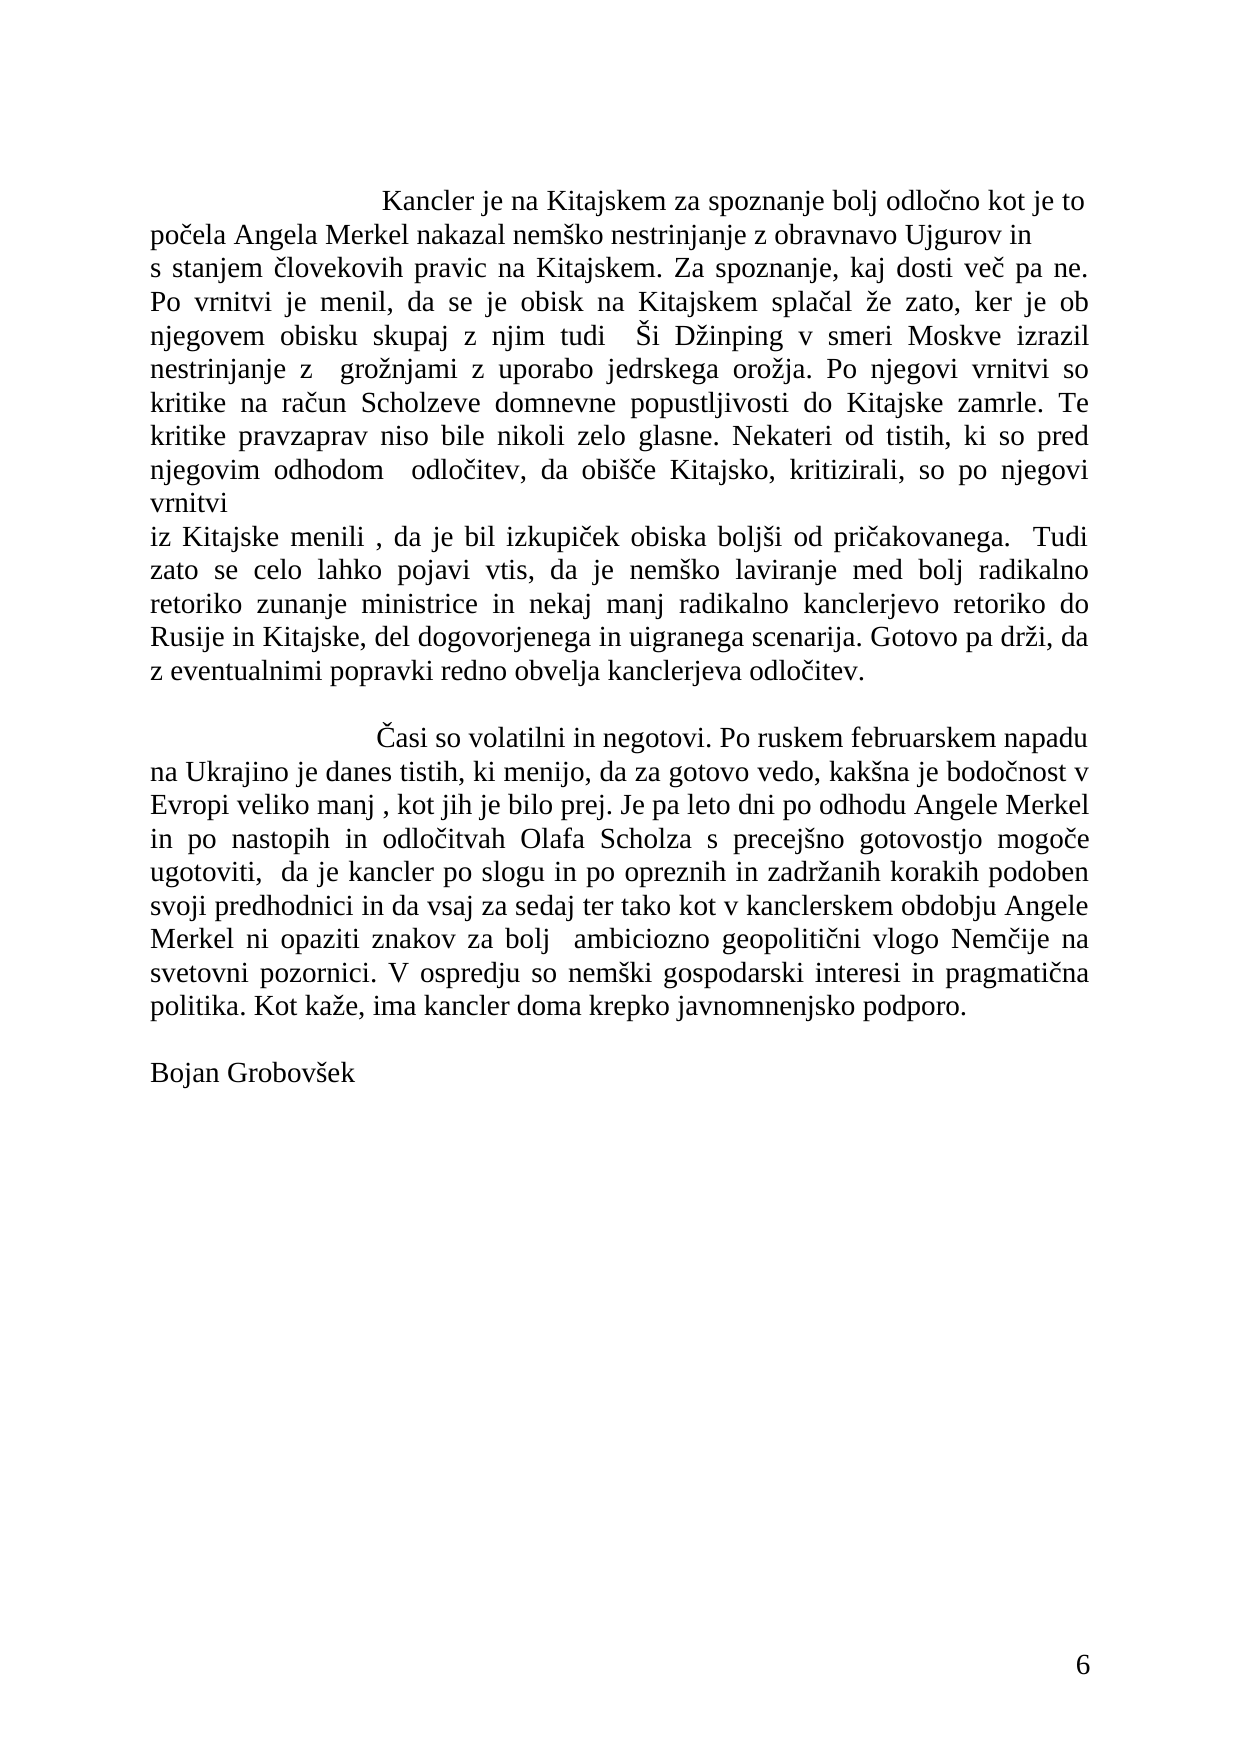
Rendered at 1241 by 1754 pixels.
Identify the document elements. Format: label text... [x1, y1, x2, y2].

text Kancler je na Kitajskem za spoznanje bolj odločno kot je to počela Angela Merkel nakazal nemško nestrinjanje z obravnavo Ujgurov in [150, 183, 1090, 251]
text Časi so volatilni in negotovi. Po ruskem februarskem napadu na Ukrajino je danes tistih, ki menijo, da za gotovo vedo, kakšna je bodočnost v Evropi veliko manj , kot jih je bilo prej. Je pa leto dni po odhodu Angele Merkel in po nastopih in odločitvah Olafa Scholza s precejšno gotovostjo mogoče ugotoviti, da je kancler po slogu in po opreznih in zadržanih korakih podoben svoji predhodnici in da vsaj za sedaj ter tako kot v kanclerskem obdobju Angele Merkel ni opaziti znakov za bolj ambiciozno geopolitični vlogo Nemčije na svetovni pozornici. V ospredju so nemški gospodarski interesi in pragmatična politika. Kot kaže, ima kancler doma krepko javnomnenjsko podporo. [150, 720, 1090, 1022]
text Bojan Grobovšek [150, 1056, 1090, 1089]
text s stanjem človekovih pravic na Kitajskem. Za spoznanje, kaj dosti več pa ne. Po vrnitvi je menil, da se je obisk na Kitajskem splačal že zato, ker je ob njegovem obisku skupaj z njim tudi Ši Džinping v smeri Moskve izrazil nestrinjanje z grožnjami z uporabo jedrskega orožja. Po njegovi vrnitvi so kritike na račun Scholzeve domnevne popustljivosti do Kitajske zamrle. Te kritike pravzaprav niso bile nikoli zelo glasne. Nekateri od tistih, ki so pred njegovim odhodom odločitev, da obišče Kitajsko, kritizirali, so po njegovi vrnitvi [150, 251, 1090, 519]
text iz Kitajske menili , da je bil izkupiček obiska boljši od pričakovanega. Tudi zato se celo lahko pojavi vtis, da je nemško laviranje med bolj radikalno retoriko zunanje ministrice in nekaj manj radikalno kanclerjevo retoriko do Rusije in Kitajske, del dogovorjenega in uigranega scenarija. Gotovo pa drži, da z eventualnimi popravki redno obvelja kanclerjeva odločitev. [150, 519, 1090, 687]
